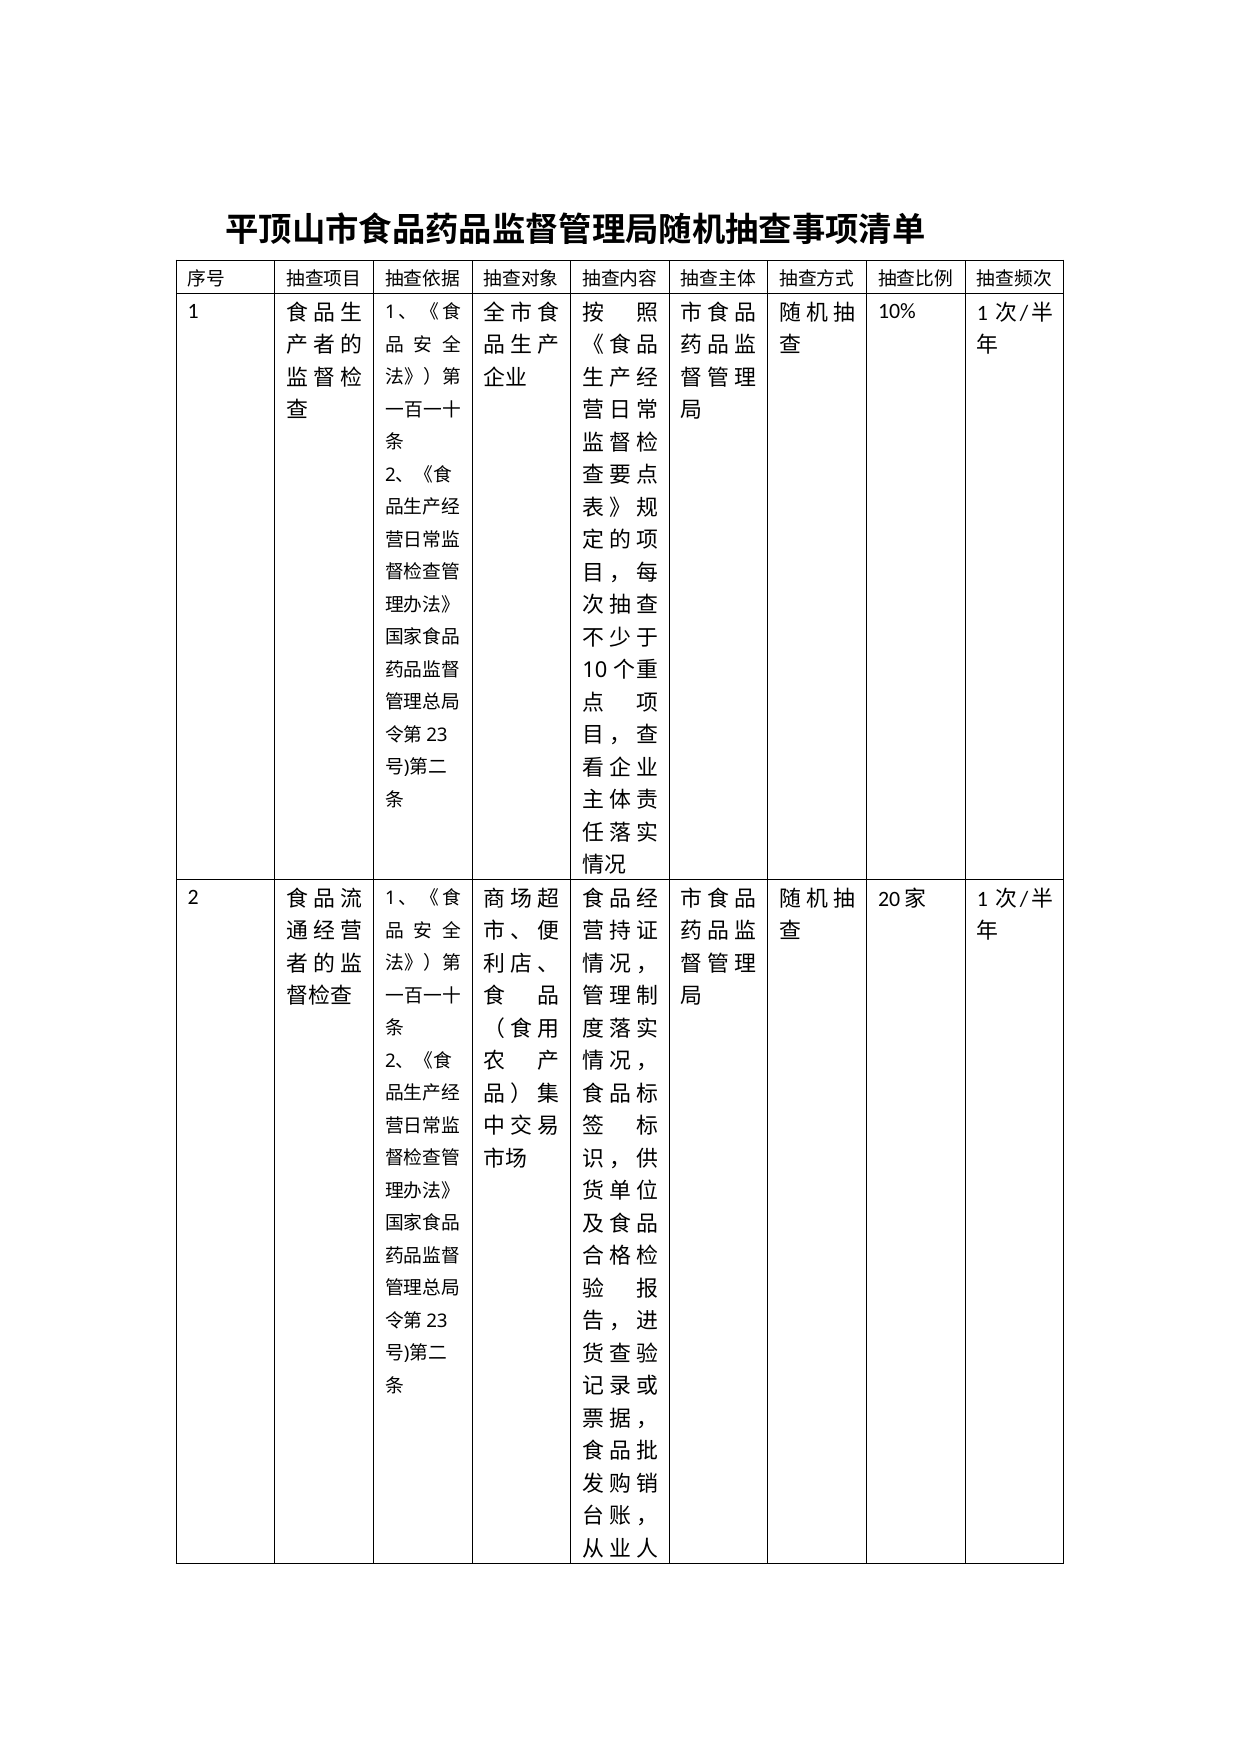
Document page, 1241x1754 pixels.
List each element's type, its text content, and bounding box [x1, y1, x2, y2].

table_cell 市食品药品监督管理局 [670, 294, 767, 879]
table_cell 随机抽查 [768, 880, 866, 1563]
table_cell 10% [867, 294, 965, 879]
table_header 抽查主体 [670, 261, 767, 293]
table_cell 1次/半年 [966, 880, 1063, 1563]
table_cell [571, 880, 669, 1563]
table_cell 2 [177, 880, 274, 1563]
table_cell 随机抽查 [768, 294, 866, 879]
table_header 抽查比例 [867, 261, 965, 293]
table_cell 20家 [867, 880, 965, 1563]
table_header 序号 [177, 261, 274, 293]
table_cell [374, 880, 472, 1563]
table_cell 食品生产者的监督检查 [275, 294, 373, 879]
table_header 抽查内容 [571, 261, 669, 293]
table_cell 食品流通经营者的监督检查 [275, 880, 373, 1563]
table_cell 1次/半年 [966, 294, 1063, 879]
text 平顶山市食品药品监督管理局随机抽查事项清单 [187, 194, 1053, 259]
table_cell 按照《食品生产经营日常监督检查要点表》规定的项目，每次抽查不少于10个重点项目，查看企业主体责任落实情况 [571, 294, 669, 879]
table_cell 全市食品生产企业 [473, 294, 570, 879]
table_cell 1 [177, 294, 274, 879]
table_cell 市食品药品监督管理局 [670, 880, 767, 1563]
table_header 抽查对象 [473, 261, 570, 293]
table_cell 1、《食品安全法》）第一百一十条 2、《食品生产经营日常监督检查管理办法》国家食品药品监督管理总局令第23号)第二条 [374, 294, 472, 879]
table_header 抽查频次 [966, 261, 1063, 293]
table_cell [473, 880, 570, 1563]
table_header 抽查依据 [374, 261, 472, 293]
table_header 抽查方式 [768, 261, 866, 293]
table_header 抽查项目 [275, 261, 373, 293]
